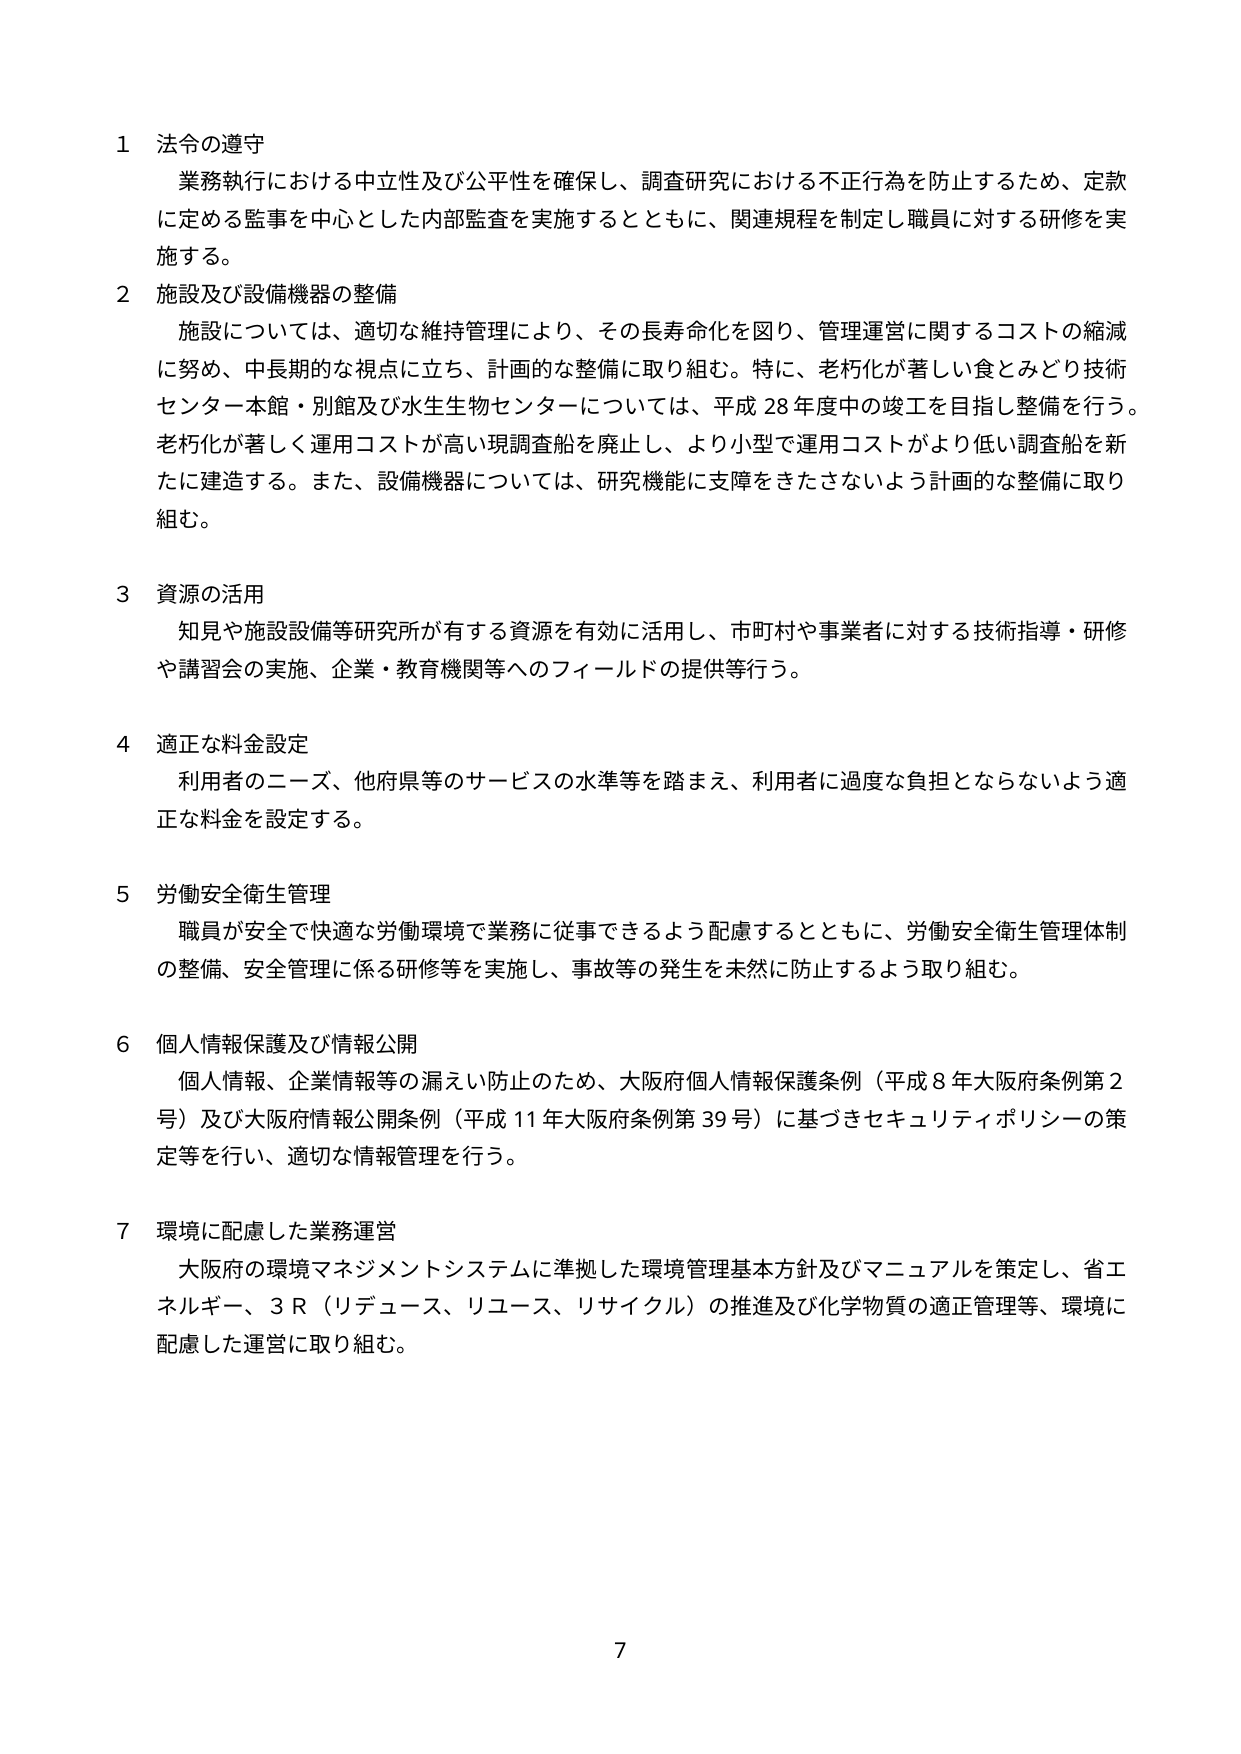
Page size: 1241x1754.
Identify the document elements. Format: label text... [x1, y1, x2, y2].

text 職員が安全で快適な労働環境で業務に従事できるよう配慮するとともに、労働安全衛生管理体制の整備、安全管理に係る研修等を実施し、事故等の発生を未然に防止するよう取り組む。 [156, 911, 1128, 986]
text ７ 環境に配慮した業務運営 [112, 1211, 1128, 1249]
text 個人情報、企業情報等の漏えい防止のため、大阪府個人情報保護条例（平成８年大阪府条例第２号）及び大阪府情報公開条例（平成11年大阪府条例第 39号）に基づきセキュリティポリシーの策定等を行い、適切な情報管理を行う。 [156, 1061, 1128, 1174]
text 大阪府の環境マネジメントシステムに準拠した環境管理基本方針及びマニュアルを策定し、省エネルギー、３Ｒ（リデュース、リユース、リサイクル）の推進及び化学物質の適正管理等、環境に配慮した運営に取り組む。 [156, 1249, 1128, 1361]
text ４ 適正な料金設定 [112, 724, 1128, 761]
text ２ 施設及び設備機器の整備 [112, 274, 1128, 311]
text 業務執行における中立性及び公平性を確保し、調査研究における不正行為を防止するため、定款に定める監事を中心とした内部監査を実施するとともに、関連規程を制定し職員に対する研修を実施する。 [156, 161, 1128, 274]
text １ 法令の遵守 [112, 124, 1128, 161]
text ６ 個人情報保護及び情報公開 [112, 1024, 1128, 1061]
text 知見や施設設備等研究所が有する資源を有効に活用し、市町村や事業者に対する技術指導・研修や講習会の実施、企業・教育機関等へのフィールドの提供等行う。 [156, 611, 1128, 686]
text 利用者のニーズ、他府県等のサービスの水準等を踏まえ、利用者に過度な負担とならないよう適正な料金を設定する。 [156, 761, 1128, 836]
text ５ 労働安全衛生管理 [112, 874, 1128, 911]
text 施設については、適切な維持管理により、その長寿命化を図り、管理運営に関するコストの縮減に努め、中長期的な視点に立ち、計画的な整備に取り組む。特に、老朽化が著しい食とみどり技術センター本館・別館及び水生生物センターについては、平成 28年度中の竣工を目指し整備を行う。老朽化が著しく運用コストが高い現調査船を廃止し、より小型で運用コストがより低い調査船を新たに建造する。また、設備機器については、研究機能に支障をきたさないよう計画的な整備に取り組む。 [156, 311, 1128, 536]
text ３ 資源の活用 [112, 574, 1128, 611]
